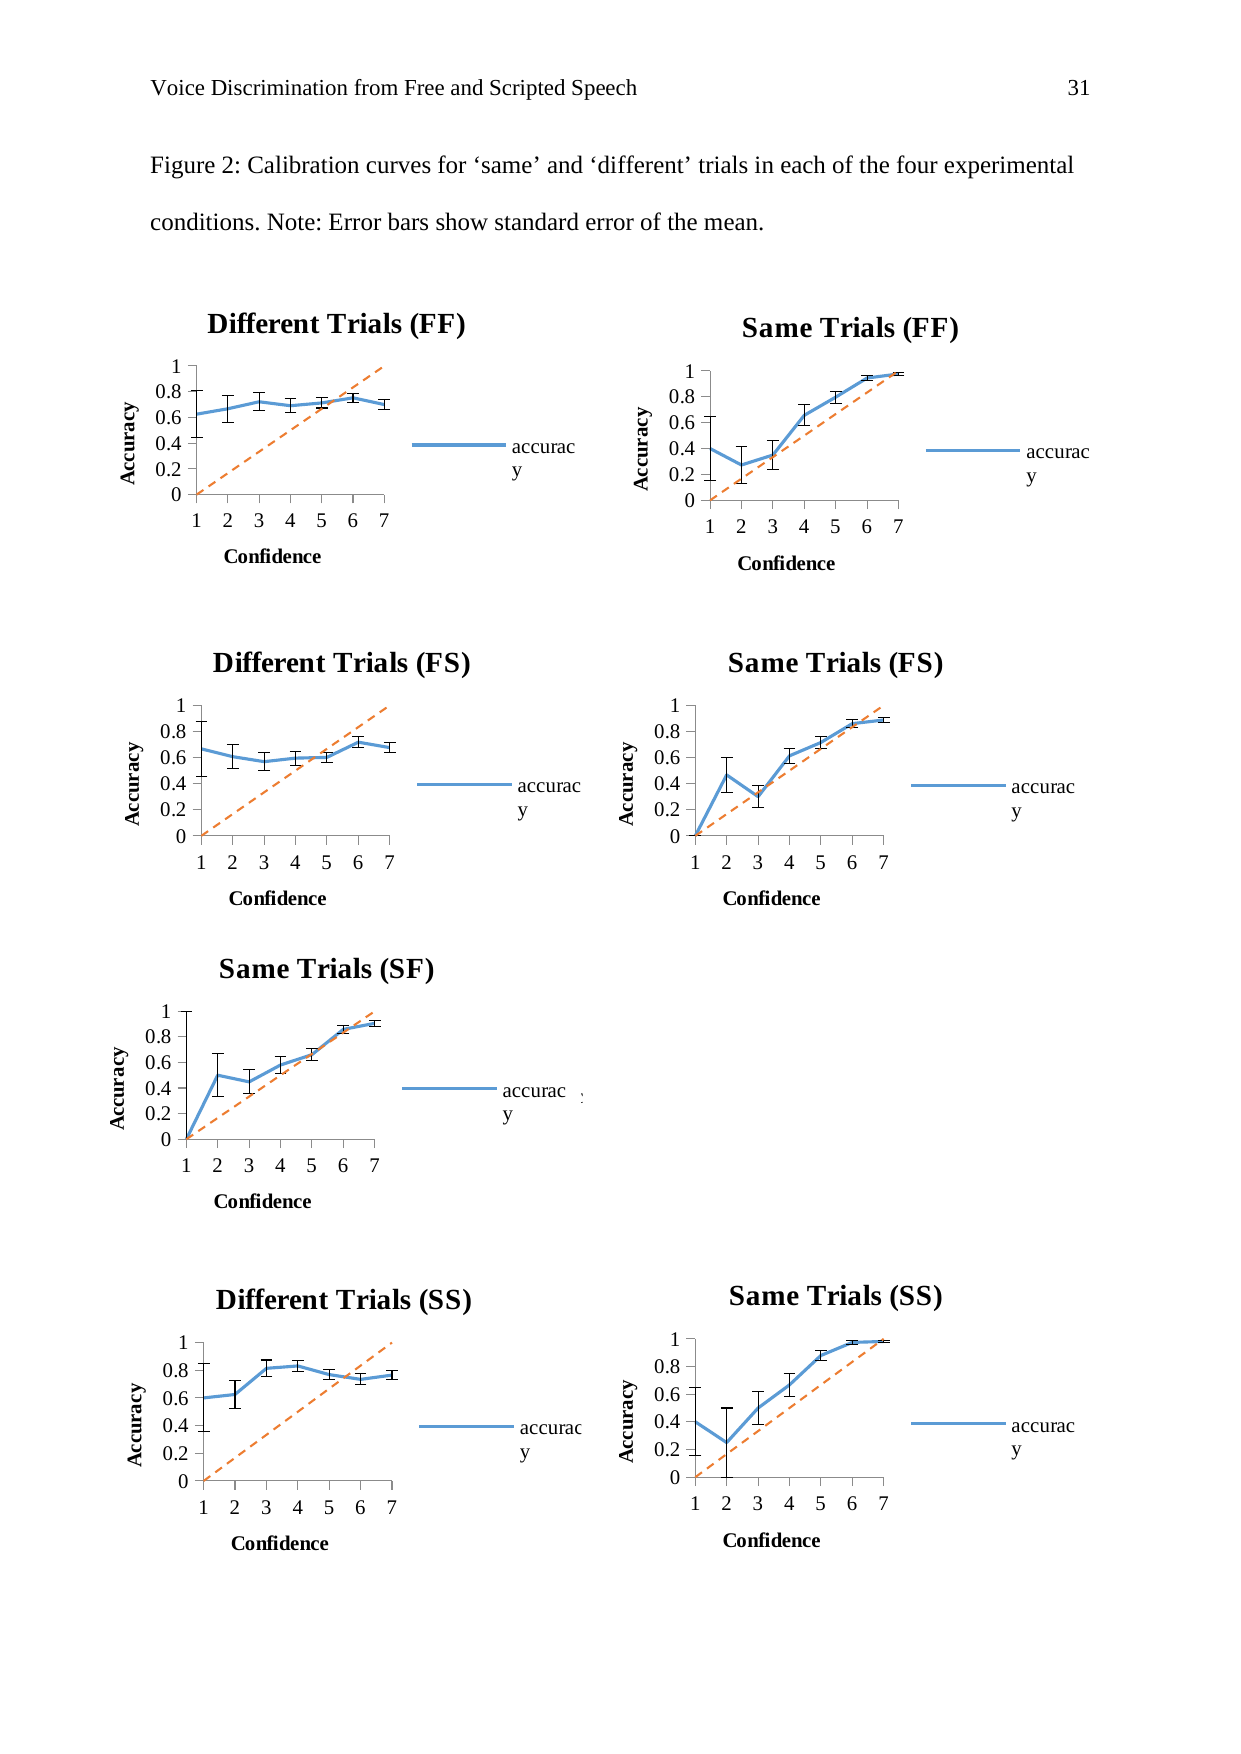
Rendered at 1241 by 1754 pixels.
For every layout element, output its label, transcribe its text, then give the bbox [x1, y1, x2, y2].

text Figure 2: Calibration curves for ‘same’ and ‘different’ trials in each of the four experimental conditions. Note: Error bars show standard error of the mean. [150, 150, 1090, 236]
